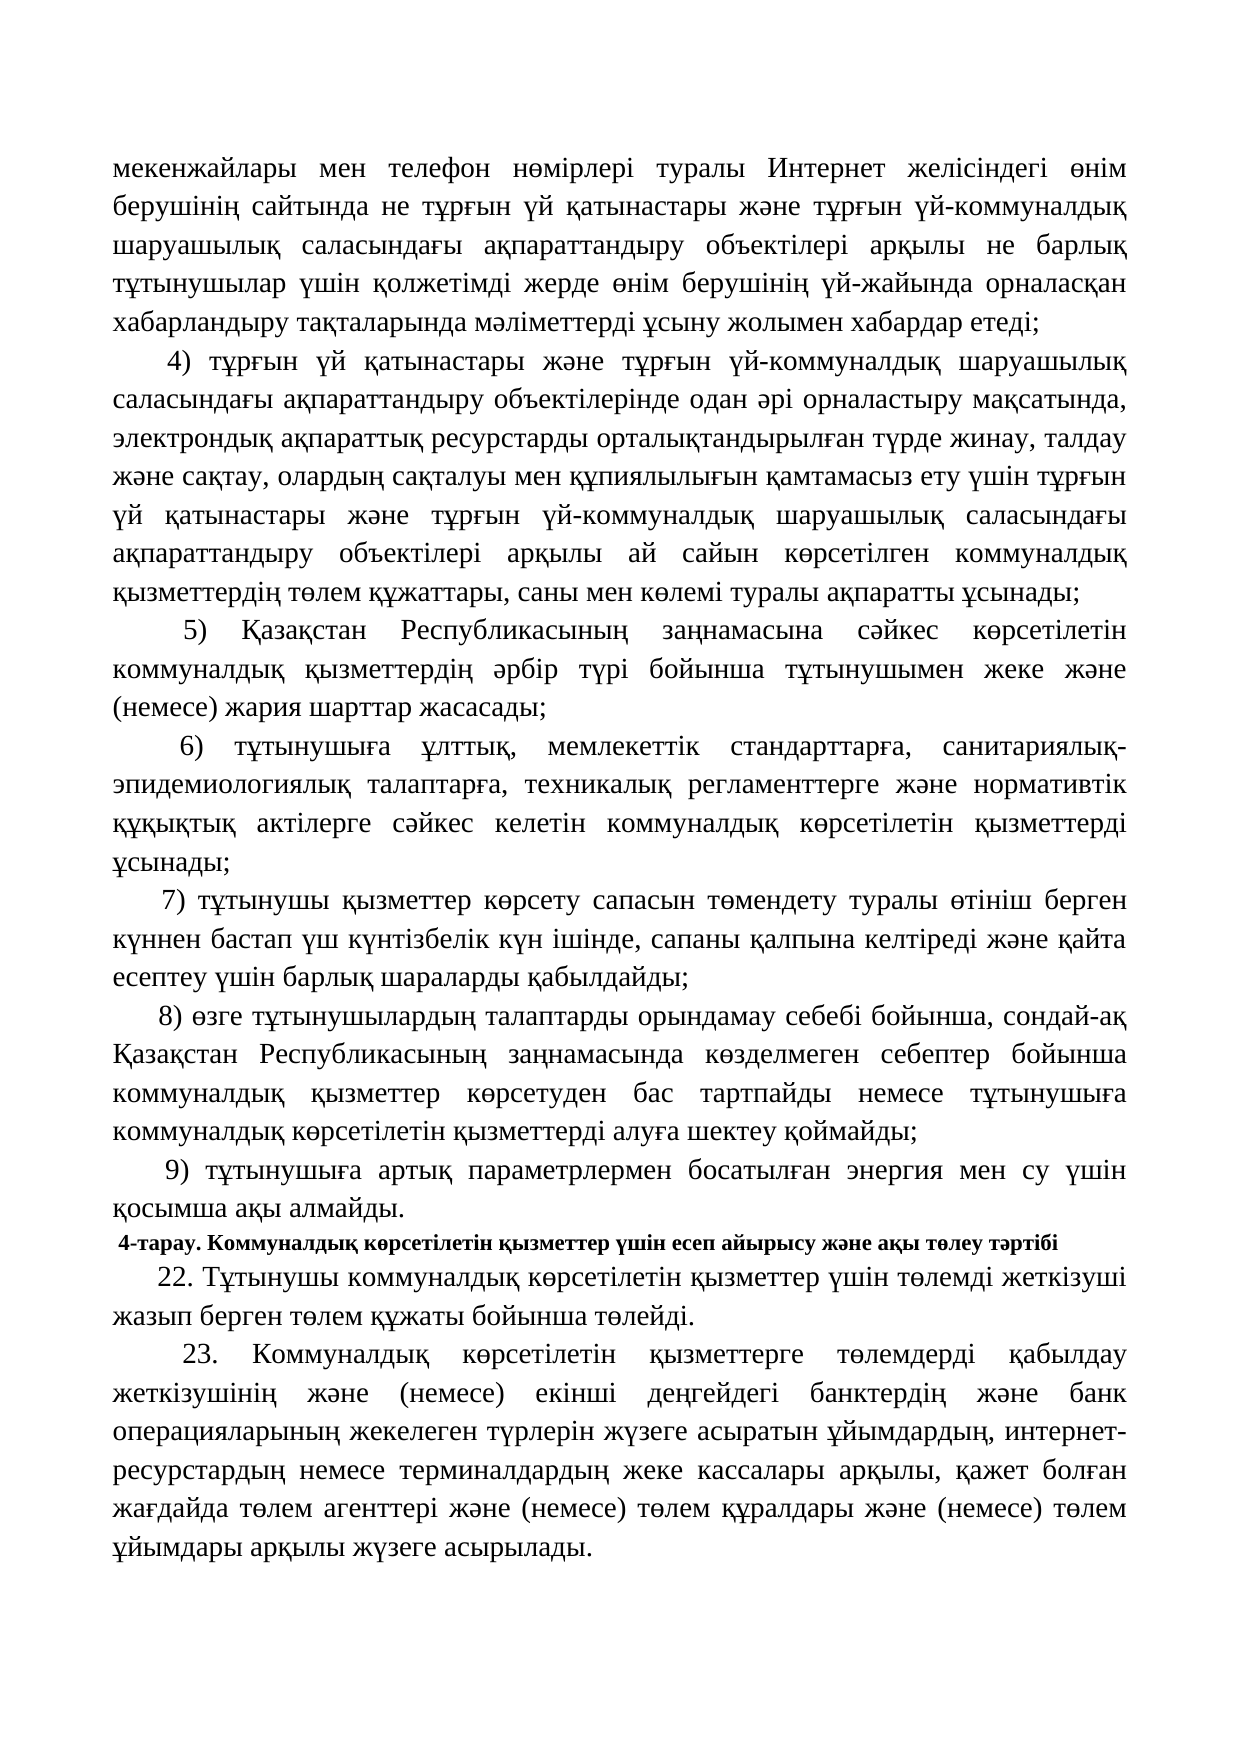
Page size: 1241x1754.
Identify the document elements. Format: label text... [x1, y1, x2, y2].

text 22. Тұтынушы коммуналдық көрсетілетін қызметтер үшін төлемді жеткізуші жазып берген төлем құжаты бойынша төлейді. [112, 1259, 1128, 1331]
text 4) тұрғын үй қатынастары және тұрғын үй-коммуналдық шаруашылық саласындағы ақпараттандыру объектілерінде одан әрі орналастыру мақсатында, электрондық ақпараттық ресурстарды орталықтандырылған түрде жинау, талдау және сақтау, олардың сақталуы мен құпиялылығын қамтамасыз ету үшін тұрғын үй қатынастары және тұрғын үй-коммуналдық шаруашылық саласындағы ақпараттандыру объектілері арқылы ай сайын көрсетілген коммуналдық қызметтердің төлем құжаттары, саны мен көлемі туралы ақпаратты ұсынады; [112, 343, 1128, 607]
text 9) тұтынушыға артық параметрлермен босатылған энергия мен су үшін қосымша ақы алмайды. [112, 1152, 1128, 1224]
text 6) тұтынушыға ұлттық, мемлекеттік стандарттарға, санитариялық-эпидемиологиялық талаптарға, техникалық регламенттерге және нормативтік құқықтық актілерге сәйкес келетін коммуналдық көрсетілетін қызметтерді ұсынады; [112, 728, 1128, 877]
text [112, 150, 1128, 338]
text 8) өзге тұтынушылардың талаптарды орындамау себебі бойынша, сондай-ақ Қазақстан Республикасының заңнамасында көзделмеген себептер бойынша коммуналдық қызметтер көрсетуден бас тартпайды немесе тұтынушыға коммуналдық көрсетілетін қызметтерді алуға шектеу қоймайды; [112, 998, 1128, 1147]
text 7) тұтынушы қызметтер көрсету сапасын төмендету туралы өтініш берген күннен бастап үш күнтізбелік күн ішінде, сапаны қалпына келтіреді және қайта есептеу үшін барлық шараларды қабылдайды; [112, 882, 1128, 993]
text 4-тарау. Коммуналдық көрсетілетін қызметтер үшін есеп айырысу және ақы төлеу тәртібі [112, 1229, 1128, 1256]
text 5) Қазақстан Республикасының заңнамасына сәйкес көрсетілетін коммуналдық қызметтердің әрбір түрі бойынша тұтынушымен жеке және (немесе) жария шарттар жасасады; [112, 612, 1128, 723]
text 23. Коммуналдық көрсетілетін қызметтерге төлемдерді қабылдау жеткізушінің және (немесе) екінші деңгейдегі банктердің және банк операцияларының жекелеген түрлерін жүзеге асыратын ұйымдардың, интернет-ресурстардың немесе терминалдардың жеке кассалары арқылы, қажет болған жағдайда төлем агенттері және (немесе) төлем құралдары және (немесе) төлем ұйымдары арқылы жүзеге асырылады. [112, 1336, 1128, 1563]
